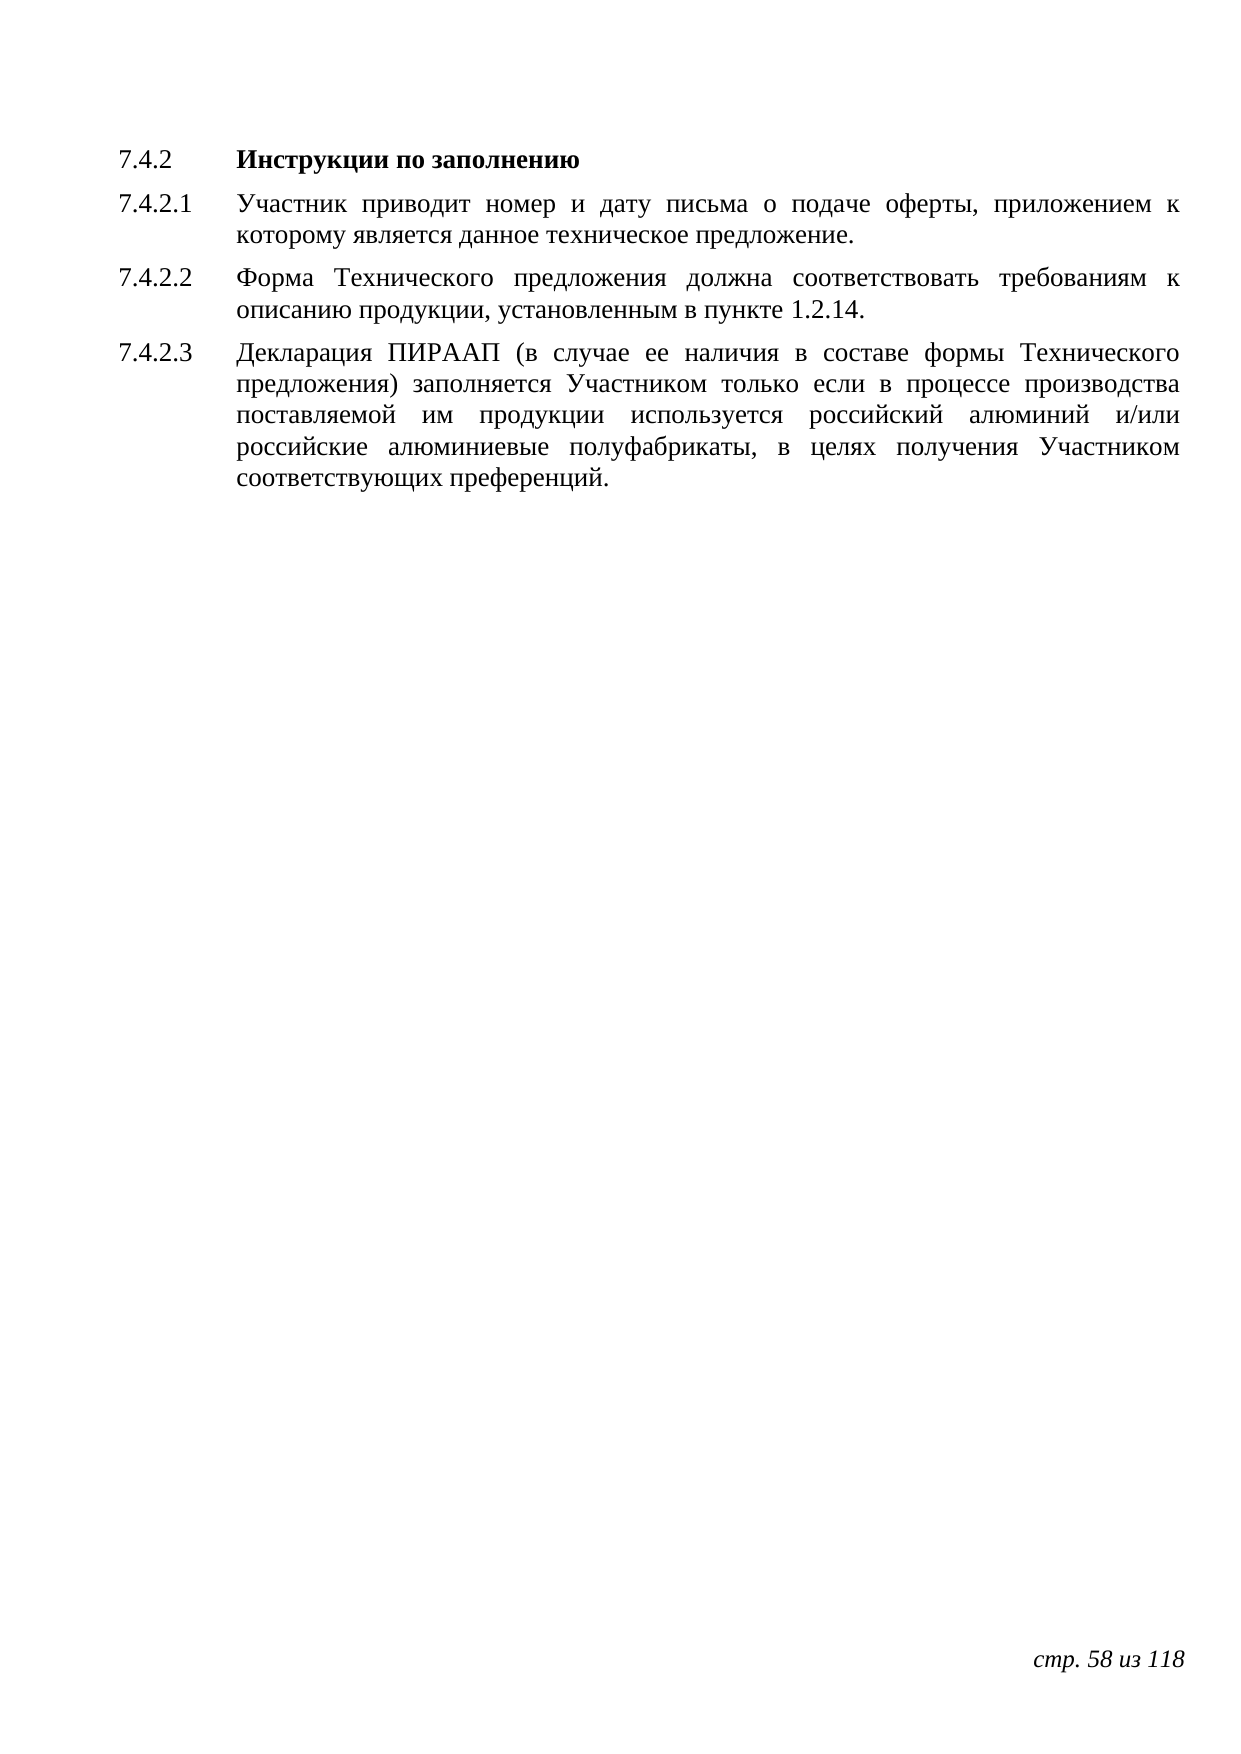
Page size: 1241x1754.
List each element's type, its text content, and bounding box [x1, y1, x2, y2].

text Инструкции по заполнению [118, 143, 1181, 174]
text Декларация ПИРААП (в случае ее наличия в составе формы Технического предложения) заполняется Участником только если в процессе производства поставляемой им продукции используется российский алюминий и/или российские алюминиевые полуфабрикаты, в целях получения Участником соответствующих преференций. [118, 336, 1181, 492]
text Участник приводит номер и дату письма о подаче оферты, приложением к которому является данное техническое предложение. [118, 187, 1181, 249]
text Форма Технического предложения должна соответствовать требованиям к описанию продукции, установленным в пункте 1.2.14. [118, 262, 1181, 324]
